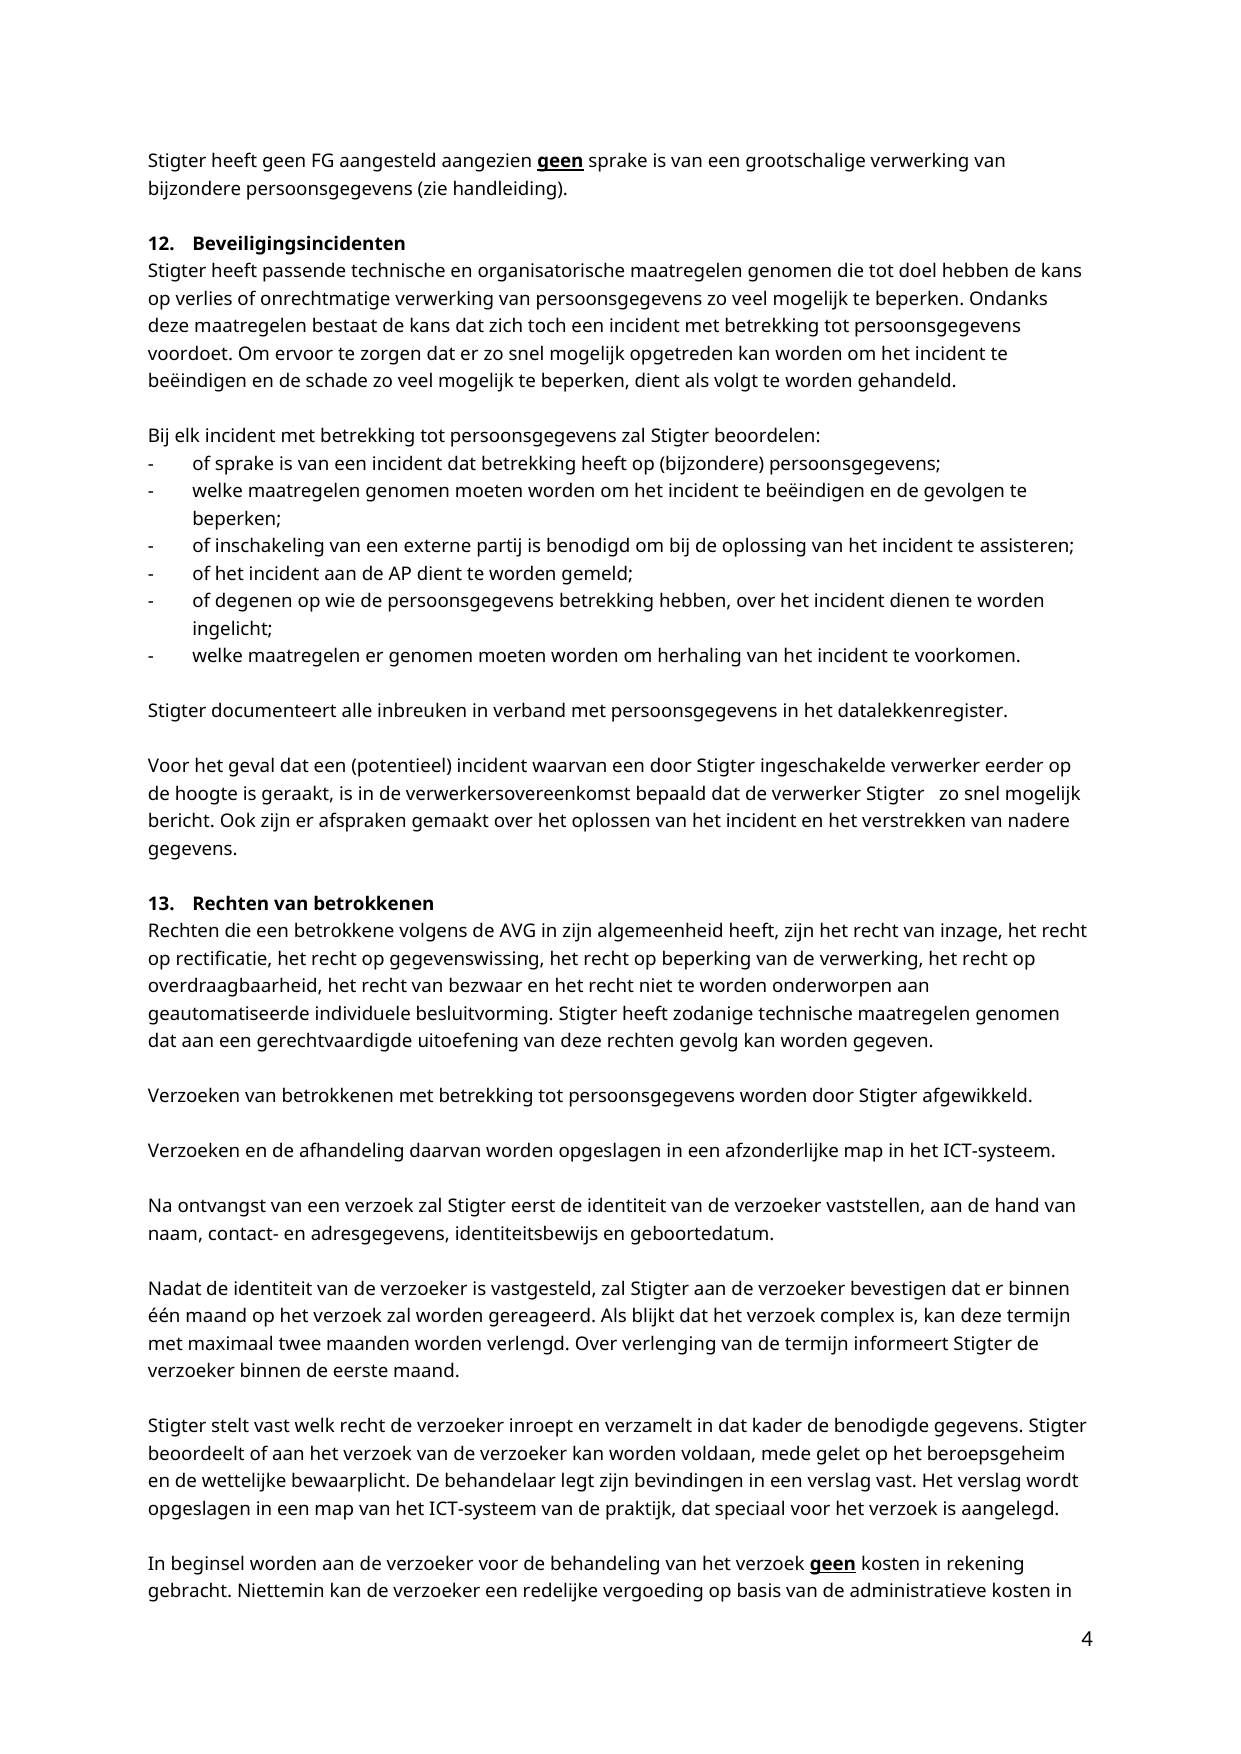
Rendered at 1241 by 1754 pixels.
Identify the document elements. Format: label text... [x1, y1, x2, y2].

text Stigter documenteert alle inbreuken in verband met persoonsgegevens in het datalekkenregister. [148, 698, 1093, 723]
text Rechten die een betrokkene volgens de AVG in zijn algemeenheid heeft, zijn het recht van inzage, het recht op rectificatie, het recht op gegevenswissing, het recht op beperking van de verwerking, het recht op overdraagbaarheid, het recht van bezwaar en het recht niet te worden onderworpen aan geautomatiseerde individuele besluitvorming. Stigter heeft zodanige technische maatregelen genomen dat aan een gerechtvaardigde uitoefening van deze rechten gevolg kan worden gegeven. [148, 918, 1093, 1053]
list Rechten van betrokkenen [148, 890, 1093, 916]
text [148, 1550, 1093, 1603]
list welke maatregelen genomen moeten worden om het incident te beëindigen en de gevolgen te beperken; [148, 478, 1093, 531]
text Stigter heeft geen FG aangesteld aangezien geen sprake is van een grootschalige verwerking van bijzondere persoonsgegevens (zie handleiding). [148, 148, 1093, 201]
text Verzoeken en de afhandeling daarvan worden opgeslagen in een afzonderlijke map in het ICT-systeem. [148, 1138, 1093, 1163]
list of inschakeling van een externe partij is benodigd om bij de oplossing van het incident te assisteren; [148, 533, 1093, 558]
text Na ontvangst van een verzoek zal Stigter eerst de identiteit van de verzoeker vaststellen, aan de hand van naam, contact- en adresgegevens, identiteitsbewijs en geboortedatum. [148, 1193, 1093, 1246]
text Stigter stelt vast welk recht de verzoeker inroept en verzamelt in dat kader de benodigde gegevens. Stigter beoordeelt of aan het verzoek van de verzoeker kan worden voldaan, mede gelet op het beroepsgeheim en de wettelijke bewaarplicht. De behandelaar legt zijn bevindingen in een verslag vast. Het verslag wordt opgeslagen in een map van het ICT-systeem van de praktijk, dat speciaal voor het verzoek is aangelegd. [148, 1413, 1093, 1521]
text Stigter heeft passende technische en organisatorische maatregelen genomen die tot doel hebben de kans op verlies of onrechtmatige verwerking van persoonsgegevens zo veel mogelijk te beperken. Ondanks deze maatregelen bestaat de kans dat zich toch een incident met betrekking tot persoonsgegevens voordoet. Om ervoor te zorgen dat er zo snel mogelijk opgetreden kan worden om het incident te beëindigen en de schade zo veel mogelijk te beperken, dient als volgt te worden gehandeld. [148, 258, 1093, 393]
list of degenen op wie de persoonsgegevens betrekking hebben, over het incident dienen te worden ingelicht; [148, 588, 1093, 641]
list welke maatregelen er genomen moeten worden om herhaling van het incident te voorkomen. [148, 643, 1093, 668]
list of het incident aan de AP dient te worden gemeld; [148, 560, 1093, 586]
text Nadat de identiteit van de verzoeker is vastgesteld, zal Stigter aan de verzoeker bevestigen dat er binnen één maand op het verzoek zal worden gereageerd. Als blijkt dat het verzoek complex is, kan deze termijn met maximaal twee maanden worden verlengd. Over verlenging van de termijn informeert Stigter de verzoeker binnen de eerste maand. [148, 1275, 1093, 1383]
text Verzoeken van betrokkenen met betrekking tot persoonsgegevens worden door Stigter afgewikkeld. [148, 1083, 1093, 1108]
list Beveiligingsincidenten [148, 230, 1093, 256]
text Voor het geval dat een (potentieel) incident waarvan een door Stigter ingeschakelde verwerker eerder op de hoogte is geraakt, is in de verwerkersovereenkomst bepaald dat de verwerker Stigter zo snel mogelijk bericht. Ook zijn er afspraken gemaakt over het oplossen van het incident en het verstrekken van nadere gegevens. [148, 753, 1093, 861]
list of sprake is van een incident dat betrekking heeft op (bijzondere) persoonsgegevens; [148, 450, 1093, 476]
text Bij elk incident met betrekking tot persoonsgegevens zal Stigter beoordelen: [148, 423, 1093, 448]
